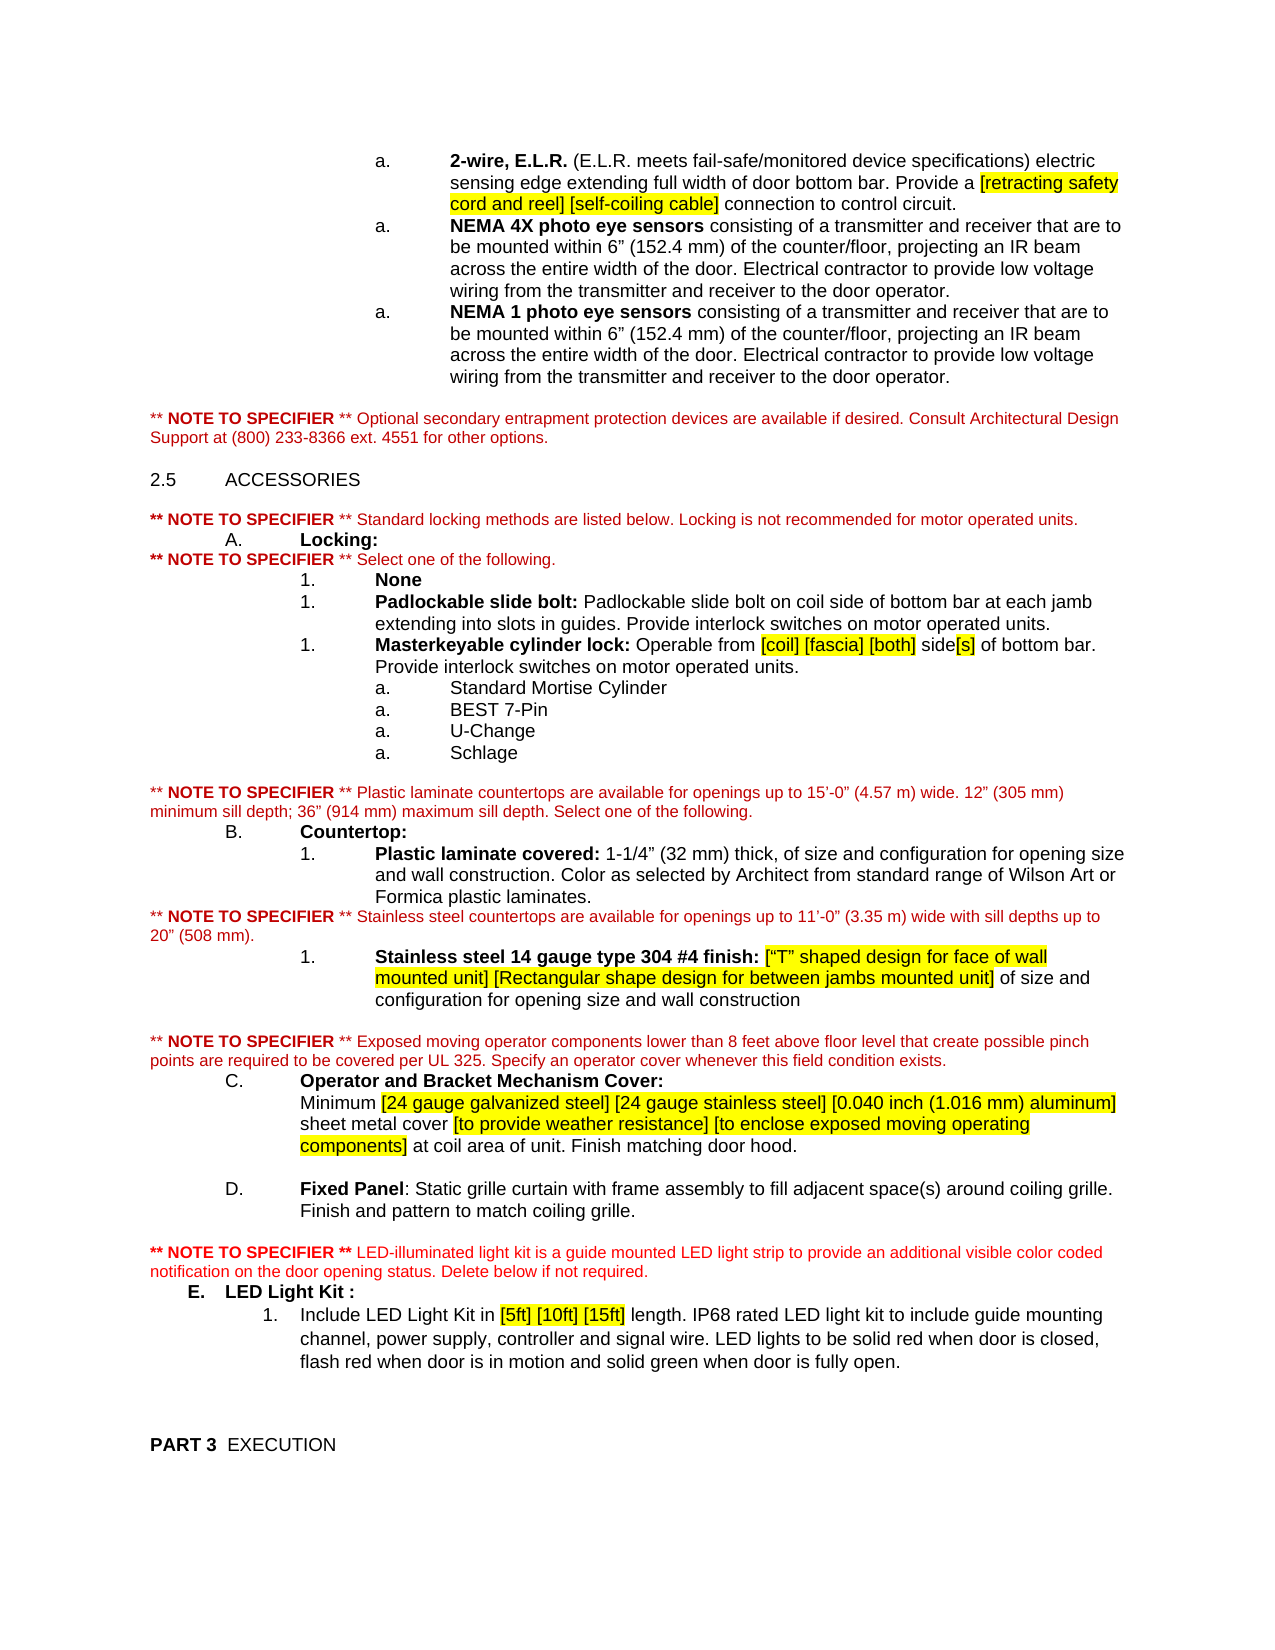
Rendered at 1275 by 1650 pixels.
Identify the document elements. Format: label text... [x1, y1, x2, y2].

text C. Operator and Bracket Mechanism Cover: [150, 1070, 1125, 1092]
text D. Fixed Panel: Static grille curtain with frame assembly to fill adjacent space(s) around coiling grille. Finish and pattern to match coiling grille. [225, 1178, 1125, 1221]
text ** NOTE TO SPECIFIER ** LED-illuminated light kit is a guide mounted LED light strip to provide an additional visible color coded notification on the door opening status. Delete below if not required. [150, 1242, 1125, 1281]
text 1. Padlockable slide bolt: Padlockable slide bolt on coil side of bottom bar at each jamb extending into slots in guides. Provide interlock switches on motor operated units. [300, 591, 1125, 634]
text PART 3 EXECUTION [150, 1433, 1125, 1455]
list LED Light Kit : [187, 1281, 1125, 1302]
text ** NOTE TO SPECIFIER ** Stainless steel countertops are available for openings up to 11’-0” (3.35 m) wide with sill depths up to 20” (508 mm). [150, 907, 1125, 945]
text ** NOTE TO SPECIFIER ** Select one of the following. [150, 550, 1125, 569]
text a. Schlage [375, 742, 1125, 763]
text ** NOTE TO SPECIFIER ** Plastic laminate countertops are available for openings up to 15’-0” (4.57 m) wide. 12” (305 mm) minimum sill depth; 36” (914 mm) maximum sill depth. Select one of the following. [150, 782, 1125, 821]
text 1. None [300, 569, 1125, 591]
text a. U-Change [375, 720, 1125, 742]
text Minimum [24 gauge galvanized steel] [24 gauge stainless steel] [0.040 inch (1.016 mm) aluminum] sheet metal cover [to provide weather resistance] [to enclose exposed moving operating components] at coil area of unit. Finish matching door hood. [300, 1092, 1125, 1156]
text B. Countertop: [150, 821, 1125, 842]
text ** NOTE TO SPECIFIER ** Standard locking methods are listed below. Locking is not recommended for motor operated units. [150, 509, 1125, 528]
list Include LED Light Kit in [5ft] [10ft] [15ft] length. IP68 rated LED light kit to include guide mounting channel, power supply, controller and signal wire. LED lights to be solid red when door is closed, flash red when door is in motion and solid green when door is fully open. [262, 1304, 1125, 1372]
text a. NEMA 4X photo eye sensors consisting of a transmitter and receiver that are to be mounted within 6” (152.4 mm) of the counter/floor, projecting an IR beam across the entire width of the door. Electrical contractor to provide low voltage wiring from the transmitter and receiver to the door operator. [375, 215, 1125, 301]
text 2.5 ACCESSORIES [150, 469, 1125, 490]
text A. Locking: [150, 528, 1125, 550]
text a. Standard Mortise Cylinder [375, 677, 1125, 699]
text a. 2-wire, E.L.R. (E.L.R. meets fail-safe/monitored device specifications) electric sensing edge extending full width of door bottom bar. Provide a [retracting safety cord and reel] [self-coiling cable] connection to control circuit. [375, 150, 1125, 215]
text ** NOTE TO SPECIFIER ** Optional secondary entrapment protection devices are available if desired. Consult Architectural Design Support at (800) 233-8366 ext. 4551 for other options. [150, 409, 1125, 447]
text ** NOTE TO SPECIFIER ** Exposed moving operator components lower than 8 feet above floor level that create possible pinch points are required to be covered per UL 325. Specify an operator cover whenever this field condition exists. [150, 1032, 1125, 1070]
text 1. Plastic laminate covered: 1-1/4” (32 mm) thick, of size and configuration for opening size and wall construction. Color as selected by Architect from standard range of Wilson Art or Formica plastic laminates. [300, 842, 1125, 907]
text 1. Masterkeyable cylinder lock: Operable from [coil] [fascia] [both] side[s] of bottom bar. Provide interlock switches on motor operated units. [300, 634, 1125, 677]
text a. NEMA 1 photo eye sensors consisting of a transmitter and receiver that are to be mounted within 6” (152.4 mm) of the counter/floor, projecting an IR beam across the entire width of the door. Electrical contractor to provide low voltage wiring from the transmitter and receiver to the door operator. [375, 301, 1125, 387]
text a. BEST 7-Pin [375, 699, 1125, 720]
text 1. Stainless steel 14 gauge type 304 #4 finish: [“T” shaped design for face of wall mounted unit] [Rectangular shape design for between jambs mounted unit] of size and configuration for opening size and wall construction [300, 945, 1125, 1010]
